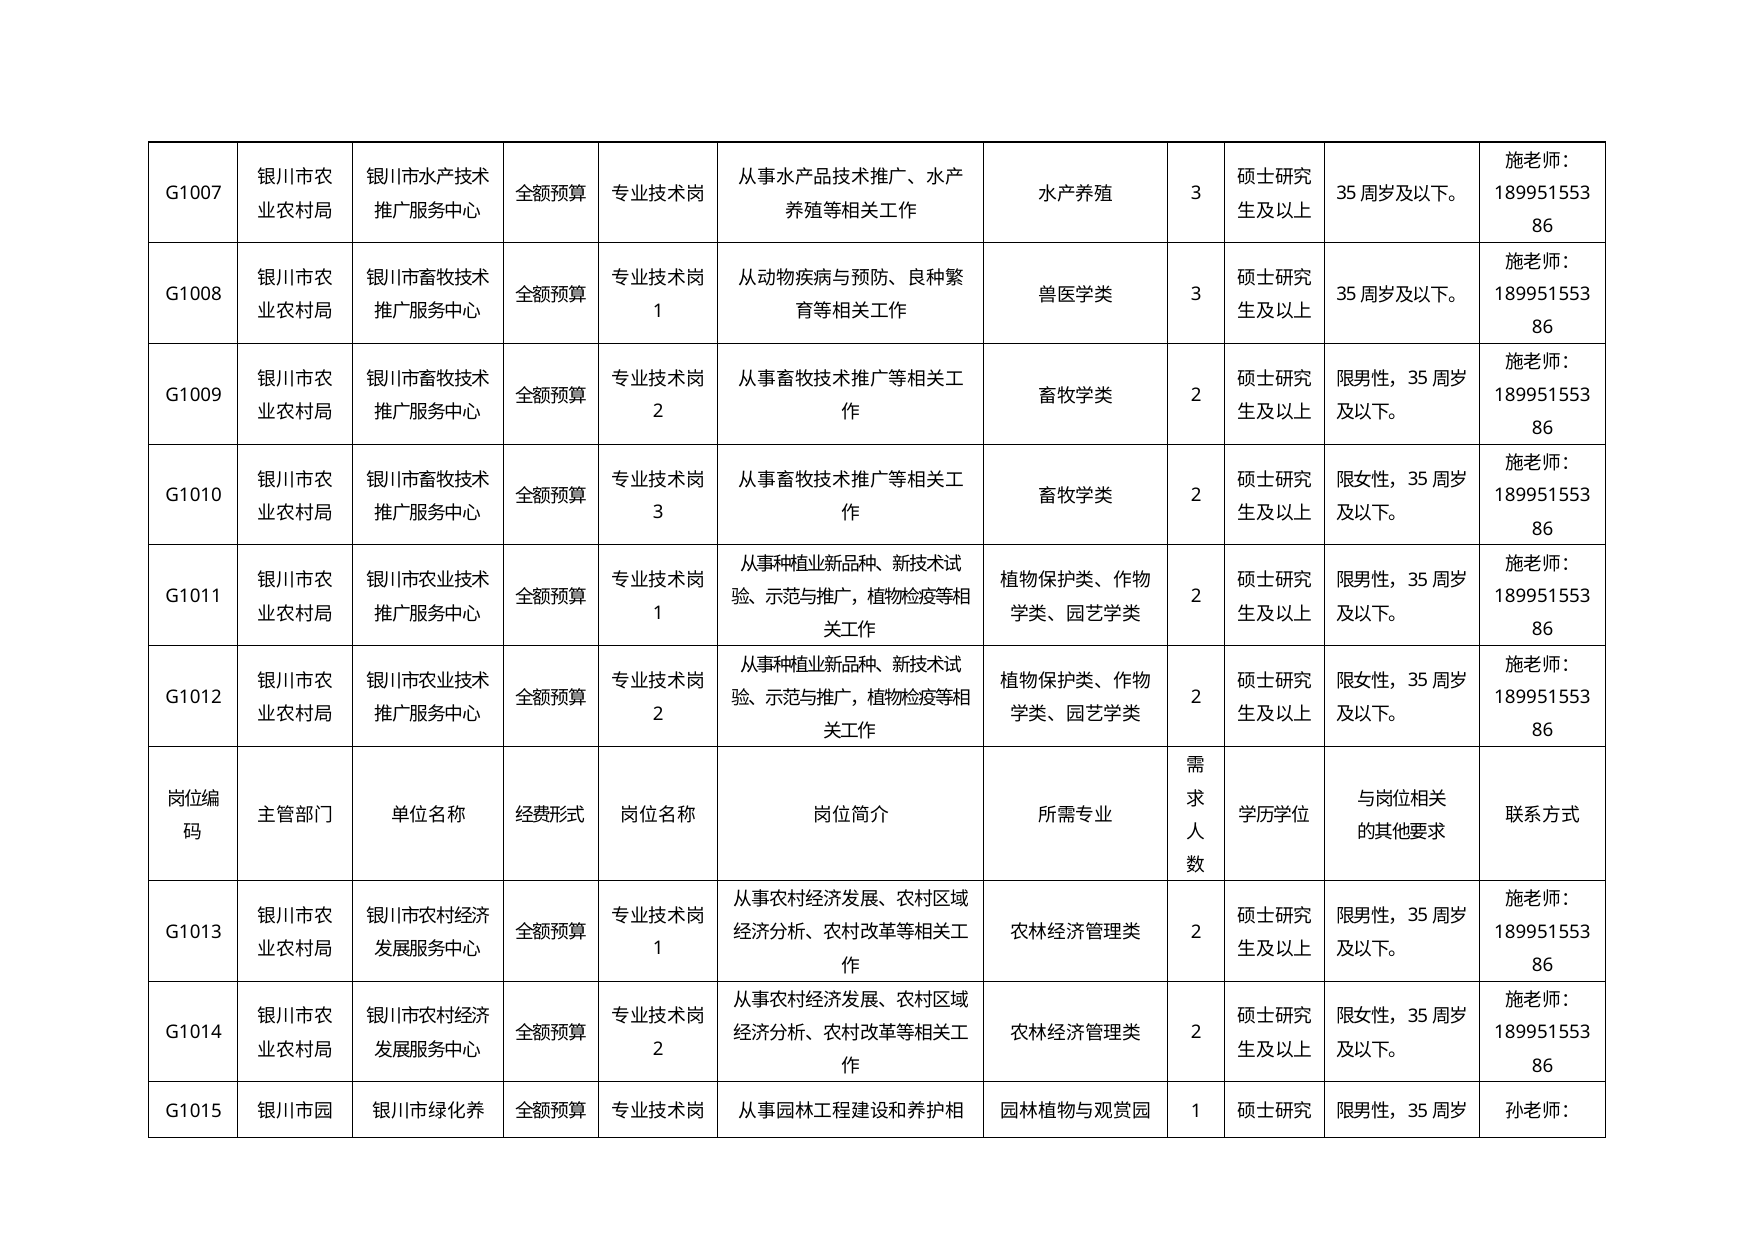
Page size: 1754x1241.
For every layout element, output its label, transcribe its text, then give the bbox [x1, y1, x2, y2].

table_cell 2 [1168, 646, 1224, 746]
table_cell 施老师： 18995155386 [1480, 881, 1605, 981]
table_cell 2 [1168, 344, 1224, 444]
table_cell 全额预算 [504, 143, 598, 242]
table_cell 施老师： 18995155386 [1480, 243, 1605, 343]
table_cell 所需专业 [984, 747, 1167, 880]
table_cell 银川市畜牧技术推广服务中心 [353, 344, 503, 444]
table_cell 从事水产品技术推广、水产养殖等相关工作 [718, 143, 983, 242]
table_cell 专业技术岗 [599, 143, 717, 242]
table_cell 从事农村经济发展、农村区域经济分析、农村改革等相关工作 [718, 881, 983, 981]
table_cell 1 [1168, 1082, 1224, 1137]
table_cell 限男性，35周岁及以下。 [1325, 1082, 1479, 1137]
table_cell 从事种植业新品种、新技术试验、示范与推广，植物检疫等相关工作 [718, 545, 983, 645]
table_cell 硕士研究生及以上 [1225, 545, 1324, 645]
table_cell 岗位名称 [599, 747, 717, 880]
table_cell 从事种植业新品种、新技术试验、示范与推广，植物检疫等相关工作 [718, 646, 983, 746]
table_cell 银川市农 业农村局 [238, 445, 352, 544]
table_cell 银川市农业技术推广服务中心 [353, 646, 503, 746]
table_cell 硕士研究生及以上 [1225, 445, 1324, 544]
table_cell 硕士研究生及以上 [1225, 646, 1324, 746]
table_cell 35周岁及以下。 [1325, 243, 1479, 343]
table_cell 兽医学类 [984, 243, 1167, 343]
table_cell 全额预算 [504, 1082, 598, 1137]
table_cell G1008 [149, 243, 237, 343]
table_cell 全额预算 [504, 344, 598, 444]
table_cell 施老师： 18995155386 [1480, 545, 1605, 645]
table_cell 水产养殖 [984, 143, 1167, 242]
table_cell 限男性，35周岁及以下。 [1325, 545, 1479, 645]
table_cell 3 [1168, 243, 1224, 343]
table_cell 专业技术岗2 [599, 982, 717, 1081]
table_cell 从事园林工程建设和养护相关工作 [718, 1082, 983, 1137]
table_cell 畜牧学类 [984, 445, 1167, 544]
table_cell 2 [1168, 982, 1224, 1081]
table_cell 农林经济管理类 [984, 881, 1167, 981]
table_cell 专业技术岗1 [599, 545, 717, 645]
table_cell 银川市畜牧技术推广服务中心 [353, 243, 503, 343]
table_cell 全额预算 [504, 445, 598, 544]
table_cell 限女性，35周岁及以下。 [1325, 445, 1479, 544]
table_cell 限女性，35周岁及以下。 [1325, 982, 1479, 1081]
table_cell 2 [1168, 445, 1224, 544]
table_cell 硕士研究生及以上 [1225, 1082, 1324, 1137]
table_cell 全额预算 [504, 881, 598, 981]
table_cell 银川市园林管理局 [238, 1082, 352, 1137]
table_cell 施老师： 18995155386 [1480, 646, 1605, 746]
table_cell 银川市农 业农村局 [238, 243, 352, 343]
table_cell 与岗位相关 的其他要求 [1325, 747, 1479, 880]
table_cell 2 [1168, 545, 1224, 645]
table_cell 银川市农 业农村局 [238, 646, 352, 746]
table_cell 专业技术岗2 [599, 344, 717, 444]
table_cell 银川市农 业农村局 [238, 344, 352, 444]
table_cell G1015 [149, 1082, 237, 1137]
table_cell 全额预算 [504, 982, 598, 1081]
table_cell G1011 [149, 545, 237, 645]
table_cell 硕士研究生及以上 [1225, 344, 1324, 444]
table_cell 银川市农 业农村局 [238, 881, 352, 981]
table_cell 银川市农 业农村局 [238, 982, 352, 1081]
table_cell 专业技术岗1 [599, 243, 717, 343]
table_cell 从动物疾病与预防、良种繁育等相关工作 [718, 243, 983, 343]
table_cell 岗位编码 [149, 747, 237, 880]
table_cell 银川市水产技术推广服务中心 [353, 143, 503, 242]
table_cell 需求人数 [1168, 747, 1224, 880]
table_cell 银川市农业技术推广服务中心 [353, 545, 503, 645]
table_cell 专业技术岗3 [599, 445, 717, 544]
table_cell 银川市农村经济发展服务中心 [353, 982, 503, 1081]
table_cell 专业技术岗1 [599, 1082, 717, 1137]
table_cell G1007 [149, 143, 237, 242]
table_cell 全额预算 [504, 646, 598, 746]
table_cell 植物保护类、作物学类、园艺学类 [984, 545, 1167, 645]
table_cell 银川市农 业农村局 [238, 143, 352, 242]
table_cell 3 [1168, 143, 1224, 242]
table_cell 植物保护类、作物学类、园艺学类 [984, 646, 1167, 746]
table_cell 施老师： 18995155386 [1480, 143, 1605, 242]
table_cell 联系方式 [1480, 747, 1605, 880]
table_cell 学历学位 [1225, 747, 1324, 880]
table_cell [984, 1082, 1167, 1137]
table_cell 硕士研究生及以上 [1225, 982, 1324, 1081]
table_cell 专业技术岗1 [599, 881, 717, 981]
table_cell 主管部门 [238, 747, 352, 880]
table_cell 全额预算 [504, 545, 598, 645]
table_cell 35周岁及以下。 [1325, 143, 1479, 242]
table_cell 2 [1168, 881, 1224, 981]
table_cell 硕士研究生及以上 [1225, 881, 1324, 981]
table_cell G1012 [149, 646, 237, 746]
table_cell 经费形式 [504, 747, 598, 880]
table_cell G1009 [149, 344, 237, 444]
table_cell 岗位简介 [718, 747, 983, 880]
table_cell 孙老师：13619512322 [1480, 1082, 1605, 1137]
table_cell 银川市农村经济发展服务中心 [353, 881, 503, 981]
table_cell 从事畜牧技术推广等相关工作 [718, 344, 983, 444]
table_cell 施老师： 18995155386 [1480, 982, 1605, 1081]
table_cell 农林经济管理类 [984, 982, 1167, 1081]
table_cell 银川市绿化养护管理站 [353, 1082, 503, 1137]
table_cell 施老师： 18995155386 [1480, 445, 1605, 544]
table_cell 限男性，35周岁及以下。 [1325, 881, 1479, 981]
table_cell 限男性，35周岁及以下。 [1325, 344, 1479, 444]
table_cell 单位名称 [353, 747, 503, 880]
table_cell 银川市农 业农村局 [238, 545, 352, 645]
table_cell 全额预算 [504, 243, 598, 343]
table_cell 畜牧学类 [984, 344, 1167, 444]
table_cell G1010 [149, 445, 237, 544]
table_cell 硕士研究生及以上 [1225, 243, 1324, 343]
table_cell 限女性，35周岁及以下。 [1325, 646, 1479, 746]
table_cell 从事农村经济发展、农村区域经济分析、农村改革等相关工作 [718, 982, 983, 1081]
table_cell 专业技术岗2 [599, 646, 717, 746]
table_cell G1013 [149, 881, 237, 981]
table_cell 银川市畜牧技术推广服务中心 [353, 445, 503, 544]
table_cell 施老师： 18995155386 [1480, 344, 1605, 444]
table_cell G1014 [149, 982, 237, 1081]
table_cell 硕士研究生及以上 [1225, 143, 1324, 242]
table_cell 从事畜牧技术推广等相关工作 [718, 445, 983, 544]
